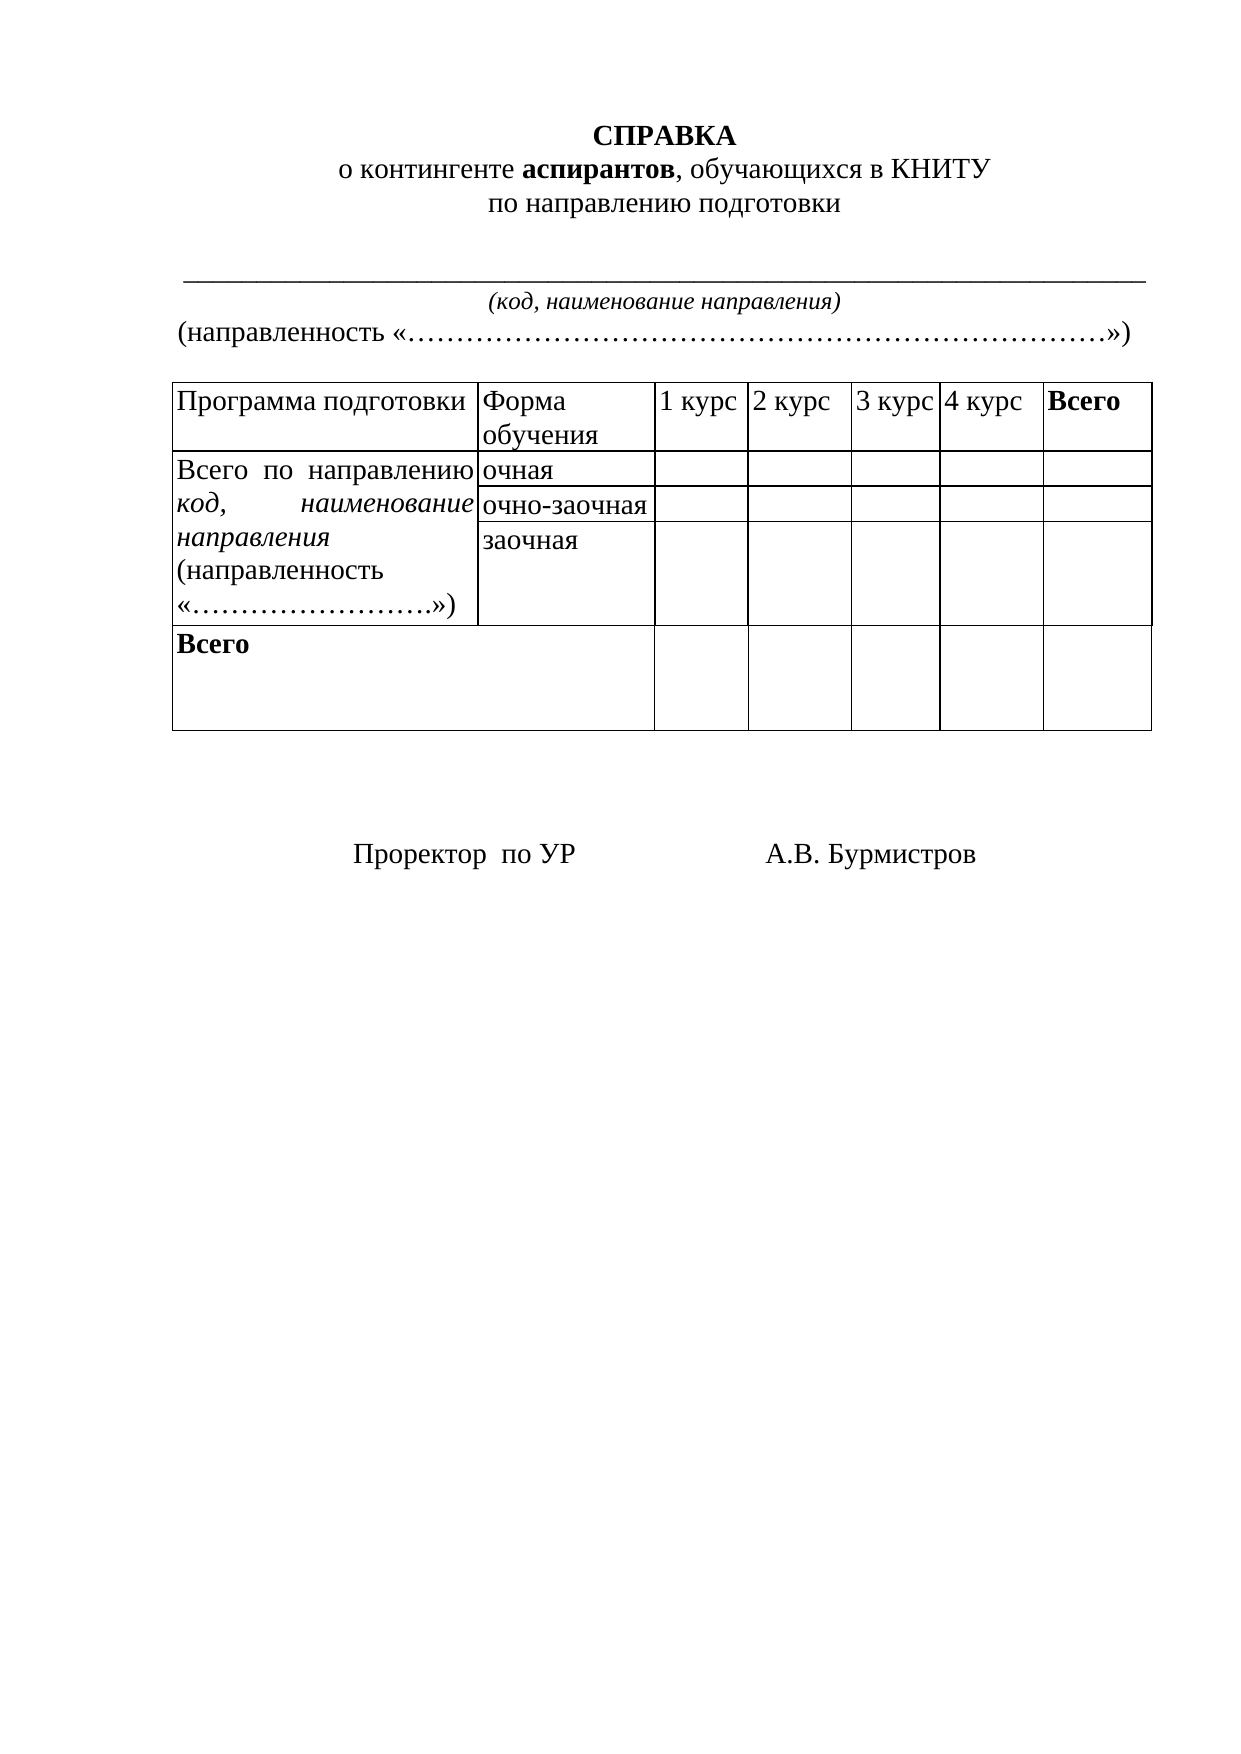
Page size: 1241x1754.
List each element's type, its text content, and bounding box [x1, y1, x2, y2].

table_cell Всего по направлению код, наименование направления (направленность «…………………….») [173, 452, 477, 625]
table_cell [1039, 487, 1043, 521]
table_cell [852, 452, 856, 485]
table_cell [852, 626, 939, 729]
table_cell Всего [173, 626, 654, 729]
table_cell [1044, 522, 1151, 625]
text Справка [177, 118, 1152, 152]
table_header 1 курс [656, 383, 747, 450]
text Проректор по УР А.В. Бурмистров [177, 836, 1152, 870]
table_cell [655, 626, 748, 729]
table_cell заочная [479, 522, 654, 625]
table_cell [852, 522, 939, 625]
table_header 4 курс [941, 383, 1043, 450]
text (код, наименование направления) [177, 286, 1152, 314]
table_header Всего [1044, 383, 1151, 450]
text по направлению подготовки [177, 185, 1152, 219]
text __________________________________________________________________ [177, 252, 1152, 286]
table_cell [1044, 626, 1151, 729]
table_cell [941, 626, 1043, 729]
table_header Программа подготовки [173, 383, 477, 450]
text о контингенте аспирантов, обучающихся в КНИТУ [177, 152, 1152, 185]
table_cell [749, 626, 851, 729]
table_header 2 курс [749, 383, 851, 450]
table_cell [941, 522, 1043, 625]
table_header 3 курс [852, 383, 939, 450]
text (направленность «………………………………………………………………») [177, 314, 1152, 348]
table_cell [847, 452, 851, 485]
table_cell [749, 522, 851, 625]
table_cell [847, 487, 851, 521]
table_cell [656, 522, 747, 625]
table_cell [1039, 452, 1043, 485]
table_cell [852, 487, 856, 521]
